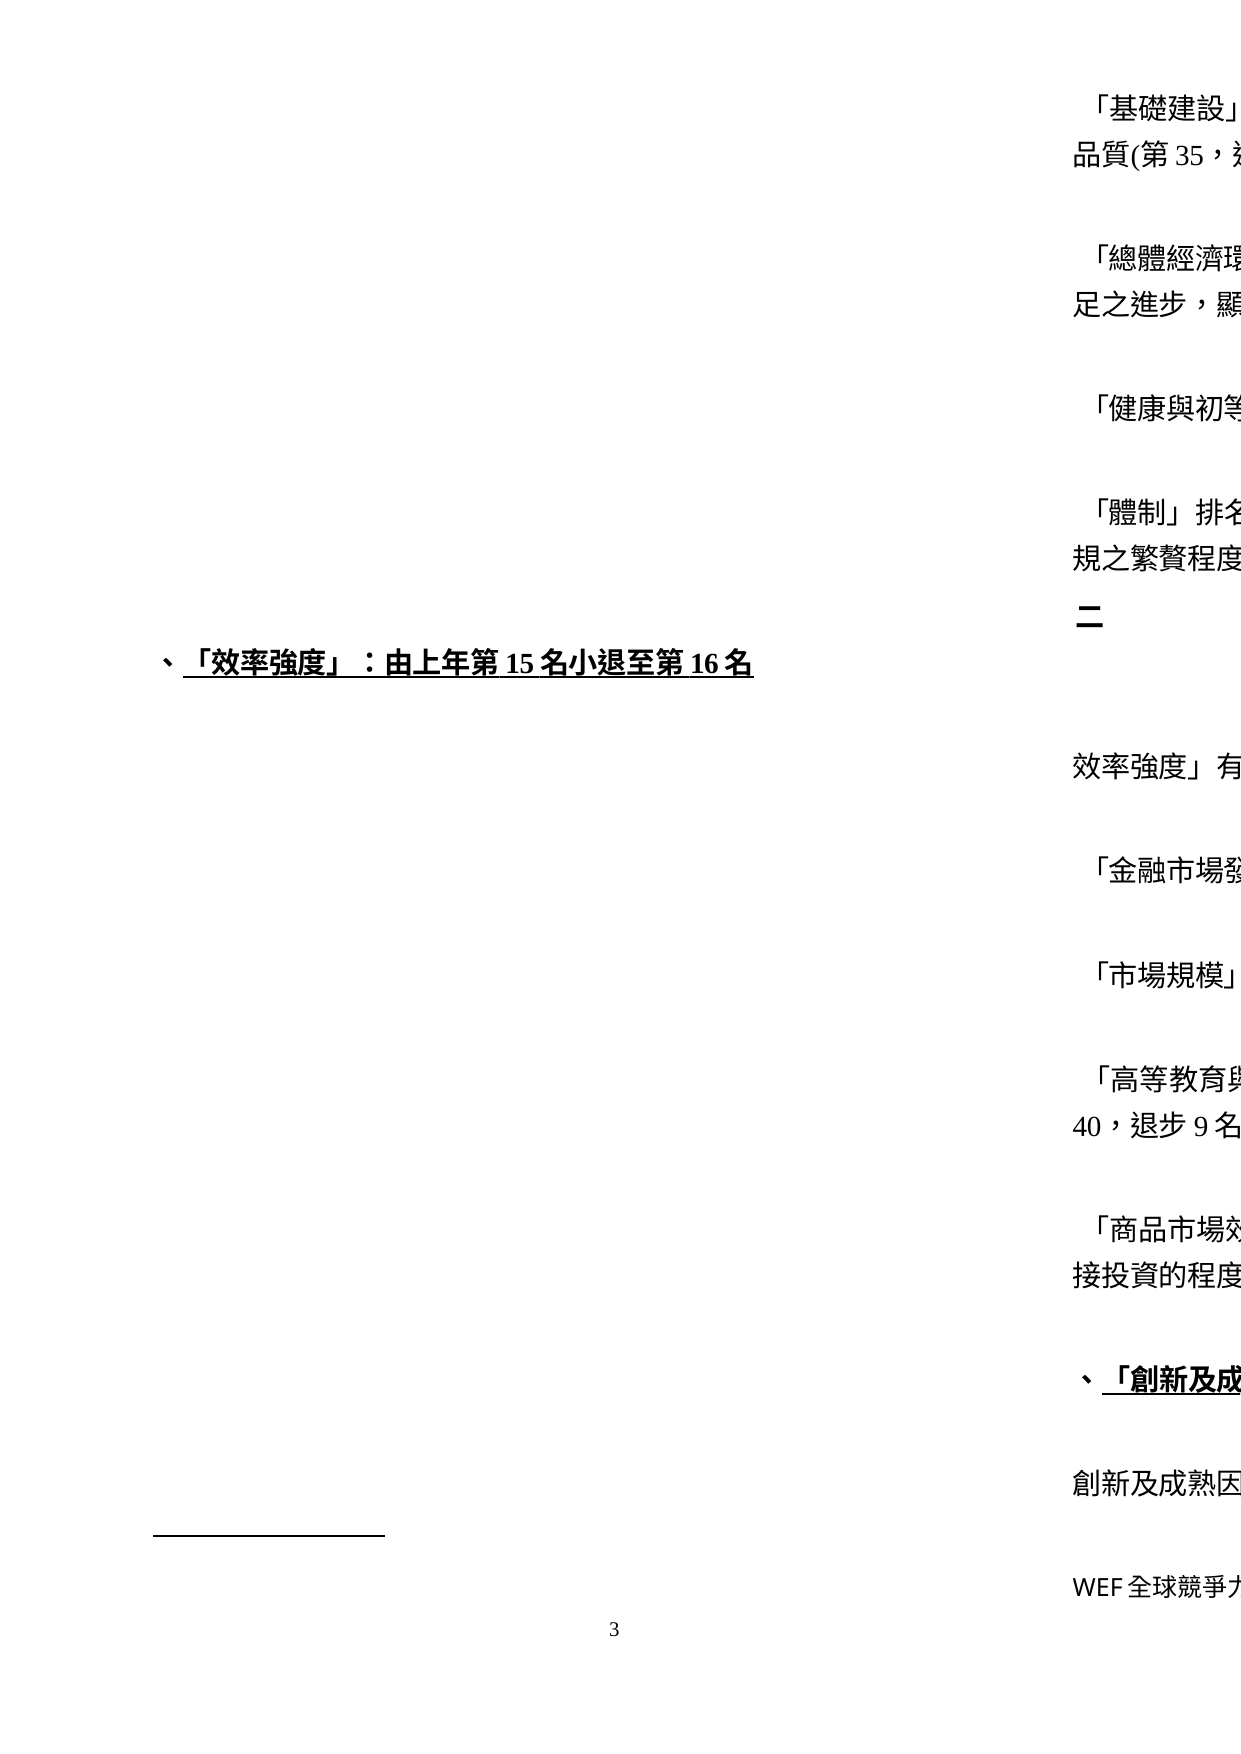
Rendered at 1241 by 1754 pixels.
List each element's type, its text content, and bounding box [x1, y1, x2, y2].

text ─ 「體制」排名第30，其中，我國企業在董事會功效(第28，進步7名)、投資者保護指數之效力(第25，進步5名)等項目大幅進步，惟組織犯罪對企業成本之影響(第47，退步15名)、行政法規之繁贅程度(第30，退步10名)等項目排名下滑。 [1072, 441, 1240, 578]
text ─ 「市場規模」排名第20，其中，我國商品及勞務出口占GDP之比例的排名進步3名至第20，惟我國出口市場規模(第15，退步2名)及國內市場規模(第25，退步1名)排名略為下滑。 [1072, 903, 1240, 995]
text ─ 「金融市場發展」排名第15，主要係企業向銀行貸款容易度(第5，進步21名)、金融業提供金融服務的廣度(第14，進步10名)等項目大幅進步所致。 [1072, 799, 1240, 891]
text 三、「創新及成熟因素」：排名第17，較上年小降1名 [1072, 1308, 1240, 1399]
text ─ 「基礎建設」排名第13，主要係我國一般基礎建設的品質(第20)與鐵路基礎建設的品質(第10)等2項排名均較去年進步1名，惟我國航空運輸基礎建設的品質(第33，退步7名)與電力供給品質(第35，退步7名)等項目排名則大幅下滑。 [1072, 83, 1240, 174]
text ─ 「總體經濟環境」排名第14，反映我國國民儲蓄毛額(第7，進步5名)，以及各級政府債務(第46，進步10名)、各級政府預算餘額(第56，進步4名)與國家信用評等(第18，進步3名)都有長足之進步，顯示政府財政相當穩健。 [1072, 187, 1240, 324]
text 「創新及成熟因素」有2中項，「創新」排名與上年相同；「企業成熟度」退步1名。 [1072, 1412, 1240, 1503]
text 「效率強度」有6個中項，其中「金融市場發展」上升2名；「市場規模」與上年相同；「商品市場效率」與「技術準備度」均退步2名；「高等教育與訓練」與「勞動市場效率」皆退步3名。 [1072, 695, 1240, 787]
text ─ 「商品市場效率」與「技術準備度」分別排名第15及第30，其中，我國在企業採購者的成熟度(第15名)進步4名，廣泛取得最新技術的容易度(第29名)進步7名等，惟在法規鼓勵外人直接投資的程度(第87，退步37名)、固定寬頻網路之用戶數(第36，退步20名)等方面仍顯不足。 [1072, 1158, 1240, 1295]
text 二、「效率強度」：由上年第15名小退至第16名 [153, 591, 1075, 683]
text ─ 「健康與初等教育」排名第15，其中，我國在小學教育的品質第18名，小學就學率大幅進步25名至第7，惟嬰兒死亡率(第29)與預期壽命(第31)等項目分別退步4及1名。 [1072, 337, 1240, 428]
text ─ 「高等教育與訓練」與「勞動市場效率」分別排名第17及第25，其中，我國在教育制度品質(第30，進步16名)大幅進步，惟在學校上網普及度(第41，退步14名)、中學教育就學率(第40，退步9名)、婦女勞動力參與率(第86，退步7名)等項目退步幅度較大。 [1072, 1008, 1240, 1145]
